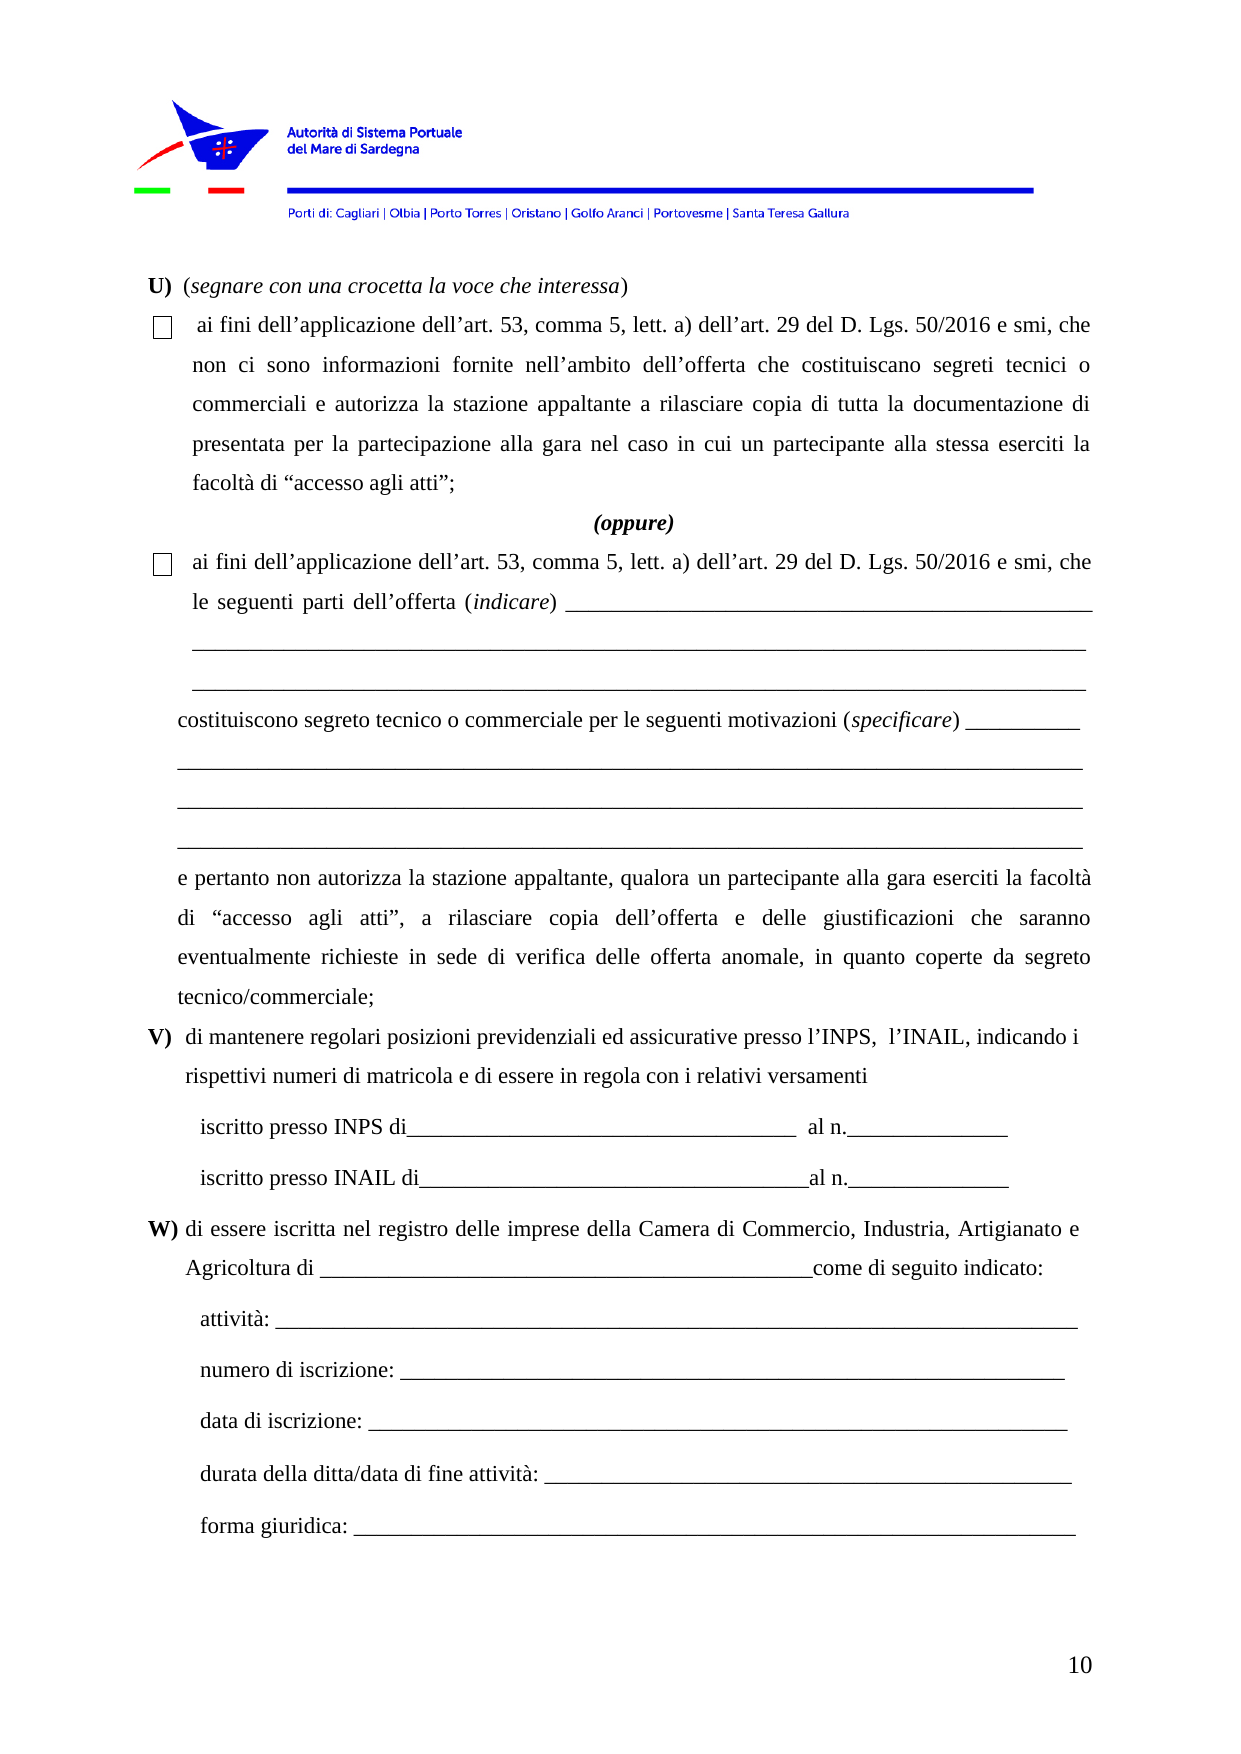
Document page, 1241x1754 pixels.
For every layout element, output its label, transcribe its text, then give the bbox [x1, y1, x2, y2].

text ai fini dell’applicazione dell’art. 53, comma 5, lett. a) dell’art. 29 del D. Lgs. 50/2016 e smi, che le seguenti parti dell’offerta (indicare) ______________________________________________ ____________________________________________________________________________________________________________________________________________________________ [192, 548, 1092, 693]
text (oppure) [177, 509, 1092, 535]
picture [88, 75, 1034, 233]
text data di iscrizione: _____________________________________________________________ [200, 1407, 1092, 1433]
list di essere iscritta nel registro delle imprese della Camera di Commercio, Industria, Artigianato e Agricoltura di ___________________________________________come di seguito indicato: [148, 1215, 1081, 1280]
text numero di iscrizione: __________________________________________________________ [200, 1356, 1081, 1382]
list (segnare con una crocetta la voce che interessa) [148, 272, 1093, 298]
text e pertanto non autorizza la stazione appaltante, qualora un partecipante alla gara eserciti la facoltà di “accesso agli atti”, a rilasciare copia dell’offerta e delle giustificazioni che saranno eventualmente richieste in sede di verifica delle offerta anomale, in quanto coperte da segreto tecnico/commerciale; [177, 864, 1092, 1009]
text costituiscono segreto tecnico o commerciale per le seguenti motivazioni (specificare) __________ [177, 706, 1092, 733]
text _____________________________________________________________________________________________________________________________________________________________________________________________________________________________________________ [177, 746, 1092, 851]
text forma giuridica: _______________________________________________________________ [200, 1513, 1092, 1539]
text ai fini dell’applicazione dell’art. 53, comma 5, lett. a) dell’art. 29 del D. Lgs. 50/2016 e smi, che non ci sono informazioni fornite nell’ambito dell’offerta che costituiscano segreti tecnici o commerciali e autorizza la stazione appaltante a rilasciare copia di tutta la documentazione di presentata per la partecipazione alla gara nel caso in cui un partecipante alla stessa eserciti la facoltà di “accesso agli atti”; [177, 312, 1092, 496]
list di mantenere regolari posizioni previdenziali ed assicurative presso l’INPS, l’INAIL, indicando i rispettivi numeri di matricola e di essere in regola con i relativi versamenti [148, 1023, 1081, 1088]
text iscritto presso INAIL di__________________________________al n.______________ [200, 1164, 1081, 1190]
text attività: ______________________________________________________________________ [200, 1305, 1081, 1331]
text durata della ditta/data di fine attività: ______________________________________________ [200, 1460, 1092, 1486]
text iscritto presso INPS di__________________________________ al n.______________ [200, 1113, 1081, 1139]
